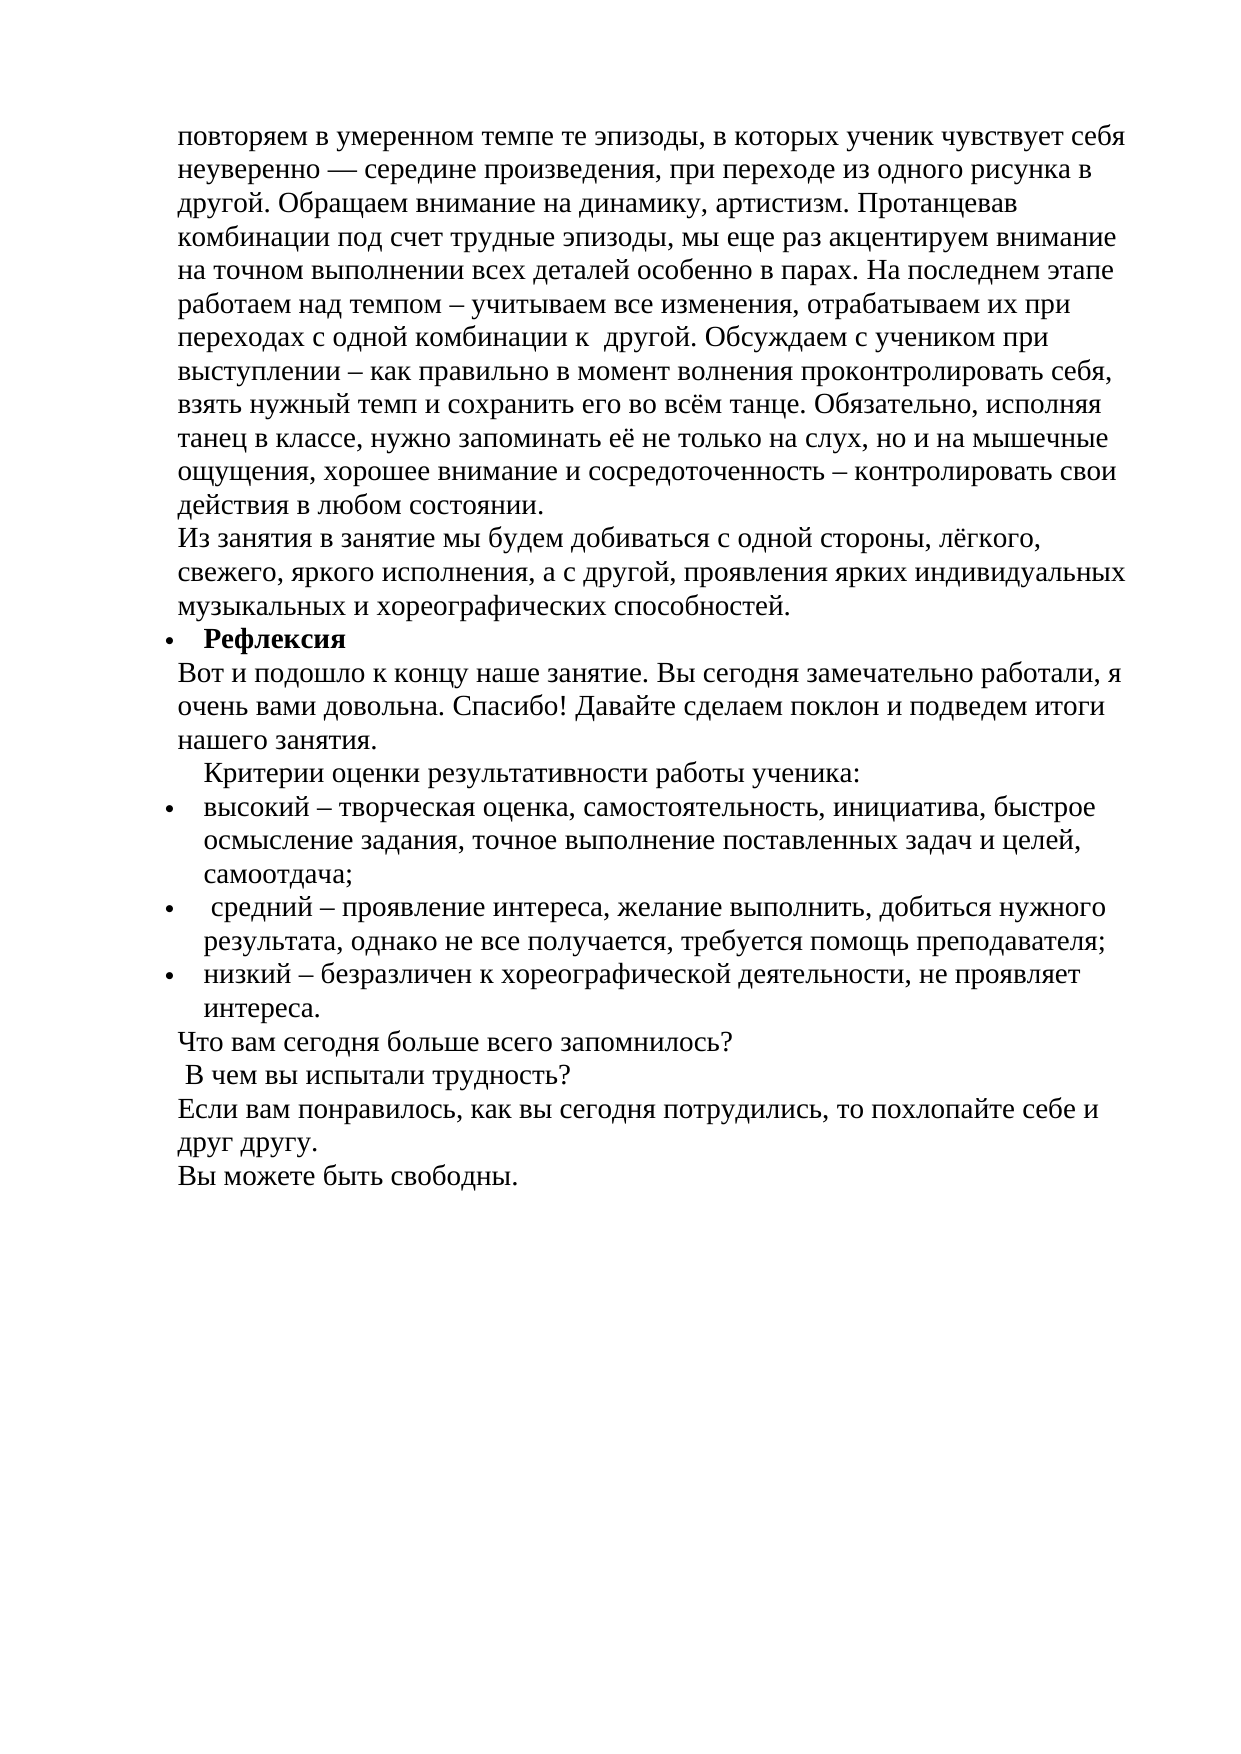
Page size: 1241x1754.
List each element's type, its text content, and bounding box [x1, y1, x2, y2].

list Рефлексия [166, 621, 1152, 655]
text Вы можете быть свободны. [177, 1158, 1152, 1191]
list средний – проявление интереса, желание выполнить, добиться нужного результата, однако не все получается, требуется помощь преподавателя; [166, 889, 1152, 957]
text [177, 118, 1152, 521]
text В чем вы испытали трудность? [177, 1057, 1152, 1091]
text Критерии оценки результативности работы ученика: [203, 755, 1152, 789]
list низкий – безразличен к хореографической деятельности, не проявляет интереса. [166, 957, 1152, 1024]
text Если вам понравилось, как вы сегодня потрудились, то похлопайте себе и друг другу. [177, 1091, 1152, 1158]
text Из занятия в занятие мы будем добиваться с одной стороны, лёгкого, свежего, яркого исполнения, а с другой, проявления ярких индивидуальных музыкальных и хореографических способностей. [177, 521, 1152, 621]
text Вот и подошло к концу наше занятие. Вы сегодня замечательно работали, я очень вами довольна. Спасибо! Давайте сделаем поклон и подведем итоги нашего занятия. [177, 655, 1152, 755]
text Что вам сегодня больше всего запомнилось? [177, 1024, 1152, 1057]
list высокий – творческая оценка, самостоятельность, инициатива, быстрое осмысление задания, точное выполнение поставленных задач и целей, самоотдача; [166, 789, 1152, 889]
